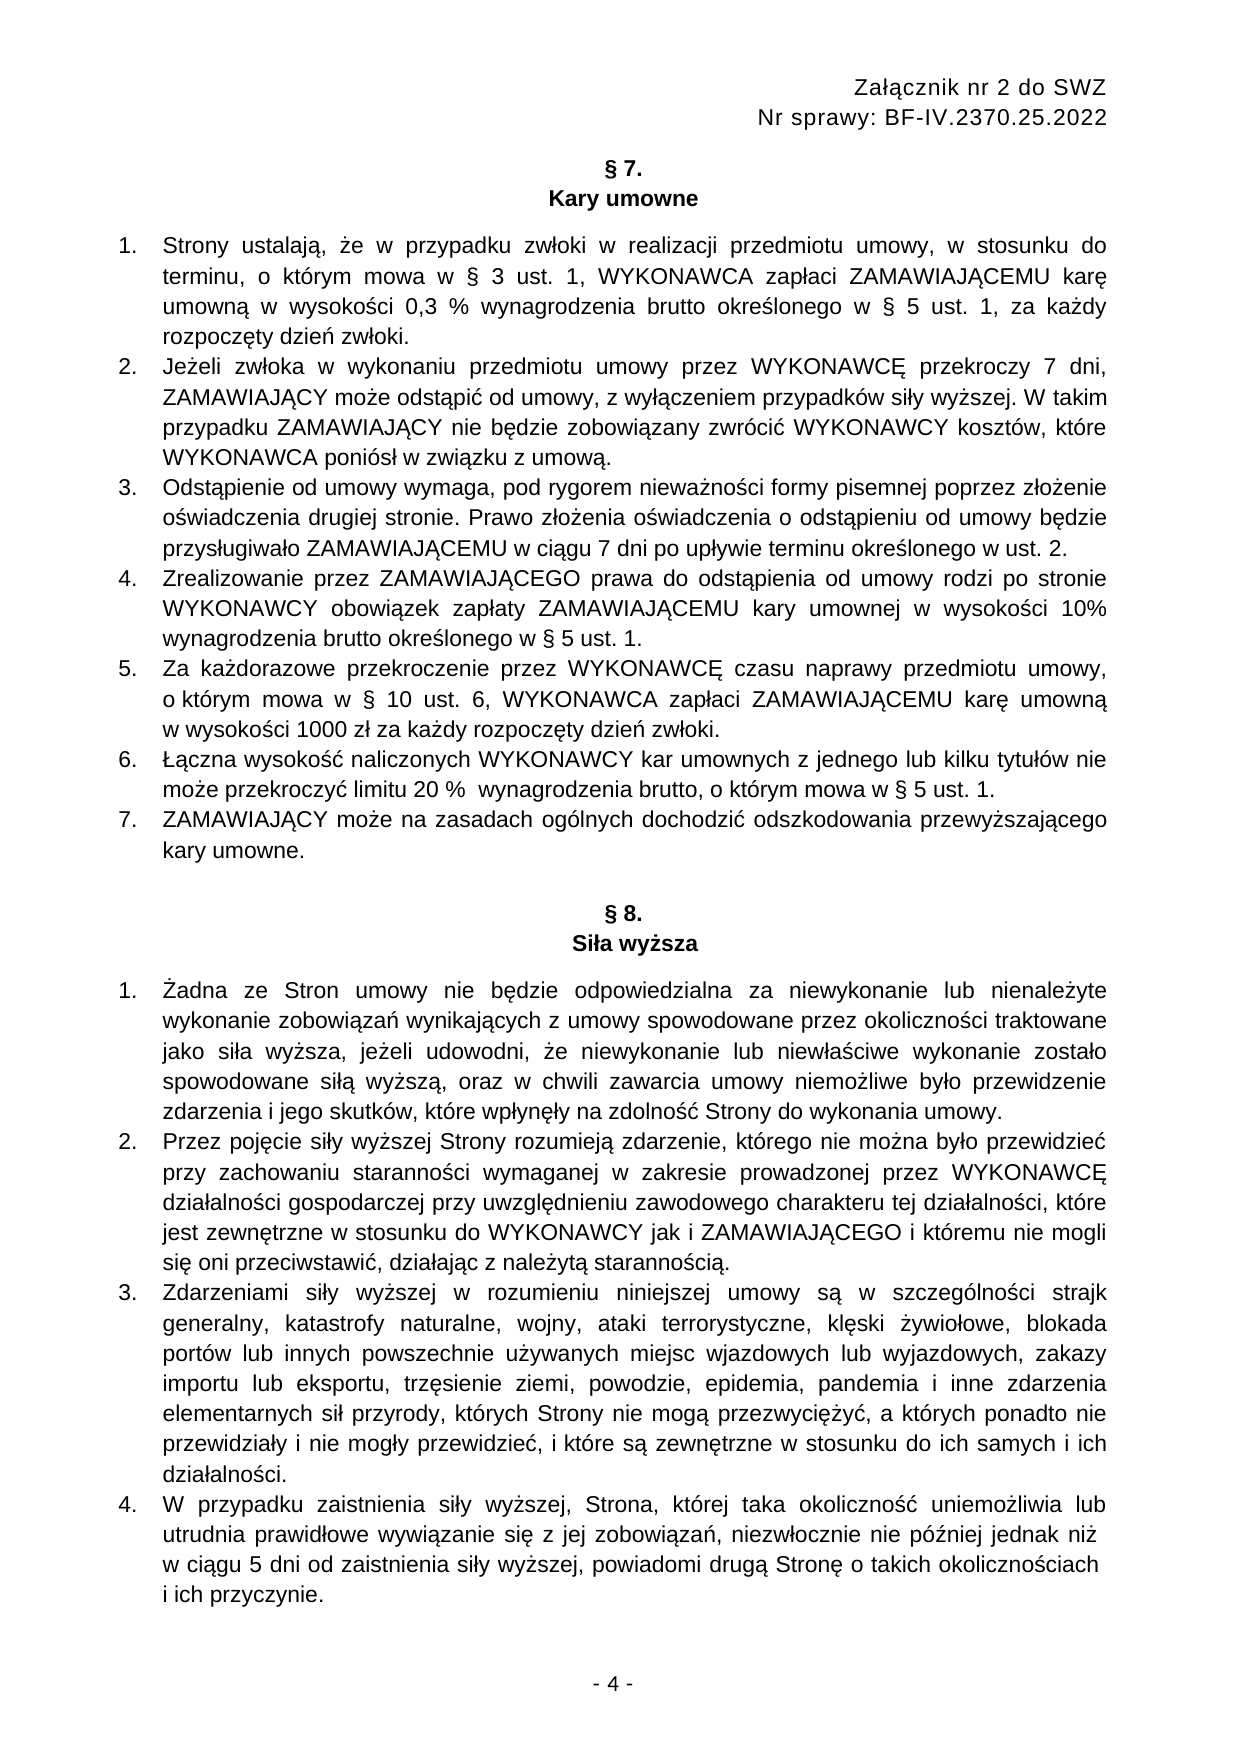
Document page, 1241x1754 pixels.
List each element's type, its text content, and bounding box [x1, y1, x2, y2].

list Przez pojęcie siły wyższej Strony rozumieją zdarzenie, którego nie można było przewidzieć przy zachowaniu staranności wymaganej w zakresie prowadzonej przez WYKONAWCĘ działalności gospodarczej przy uwzględnieniu zawodowego charakteru tej działalności, które jest zewnętrzne w stosunku do WYKONAWCY jak i ZAMAWIAJĄCEGO i któremu nie mogli się oni przeciwstawić, działając z należytą starannością. [118, 1128, 1107, 1275]
list Jeżeli zwłoka w wykonaniu przedmiotu umowy przez WYKONAWCĘ przekroczy 7 dni, ZAMAWIAJĄCY może odstąpić od umowy, z wyłączeniem przypadków siły wyższej. W takim przypadku ZAMAWIAJĄCY nie będzie zobowiązany zwrócić WYKONAWCY kosztów, które WYKONAWCA poniósł w związku z umową. [118, 353, 1107, 470]
list Odstąpienie od umowy wymaga, pod rygorem nieważności formy pisemnej poprzez złożenie oświadczenia drugiej stronie. Prawo złożenia oświadczenia o odstąpieniu od umowy będzie przysługiwało ZAMAWIAJĄCEMU w ciągu 7 dni po upływie terminu określonego w ust. 2. [118, 474, 1107, 561]
list W przypadku zaistnienia siły wyższej, Strona, której taka okoliczność uniemożliwia lub utrudnia prawidłowe wywiązanie się z jej zobowiązań, niezwłocznie nie później jednak niż w ciągu 5 dni od zaistnienia siły wyższej, powiadomi drugą Stronę o takich okolicznościach i ich przyczynie. [118, 1491, 1107, 1608]
text Kary umowne [139, 185, 1107, 212]
list Za każdorazowe przekroczenie przez WYKONAWCĘ czasu naprawy przedmiotu umowy, o którym mowa w § 10 ust. 6, WYKONAWCA zapłaci ZAMAWIAJĄCEMU karę umowną w wysokości 1000 zł za każdy rozpoczęty dzień zwłoki. [118, 655, 1107, 742]
list Zrealizowanie przez ZAMAWIAJĄCEGO prawa do odstąpienia od umowy rodzi po stronie WYKONAWCY obowiązek zapłaty ZAMAWIAJĄCEMU kary umownej w wysokości 10% wynagrodzenia brutto określonego w § 5 ust. 1. [118, 565, 1107, 651]
list Strony ustalają, że w przypadku zwłoki w realizacji przedmiotu umowy, w stosunku do terminu, o którym mowa w § 3 ust. 1, WYKONAWCA zapłaci ZAMAWIAJĄCEMU karę umowną w wysokości 0,3 % wynagrodzenia brutto określonego w § 5 ust. 1, za każdy rozpoczęty dzień zwłoki. [118, 232, 1107, 349]
list Łączna wysokość naliczonych WYKONAWCY kar umownych z jednego lub kilku tytułów nie może przekroczyć limitu 20 % wynagrodzenia brutto, o którym mowa w § 5 ust. 1. [118, 746, 1107, 802]
list ZAMAWIAJĄCY może na zasadach ogólnych dochodzić odszkodowania przewyższającego kary umowne. [118, 806, 1107, 863]
text § 7. [139, 155, 1107, 181]
list Zdarzeniami siły wyższej w rozumieniu niniejszej umowy są w szczególności strajk generalny, katastrofy naturalne, wojny, ataki terrorystyczne, klęski żywiołowe, blokada portów lub innych powszechnie używanych miejsc wjazdowych lub wyjazdowych, zakazy importu lub eksportu, trzęsienie ziemi, powodzie, epidemia, pandemia i inne zdarzenia elementarnych sił przyrody, których Strony nie mogą przezwyciężyć, a których ponadto nie przewidziały i nie mogły przewidzieć, i które są zewnętrzne w stosunku do ich samych i ich działalności. [118, 1279, 1107, 1487]
text § 8. [139, 900, 1107, 926]
list Żadna ze Stron umowy nie będzie odpowiedzialna za niewykonanie lub nienależyte wykonanie zobowiązań wynikających z umowy spowodowane przez okoliczności traktowane jako siła wyższa, jeżeli udowodni, że niewykonanie lub niewłaściwe wykonanie zostało spowodowane siłą wyższą, oraz w chwili zawarcia umowy niemożliwe było przewidzenie zdarzenia i jego skutków, które wpłynęły na zdolność Strony do wykonania umowy. [118, 977, 1107, 1124]
text Siła wyższa [162, 930, 1107, 956]
